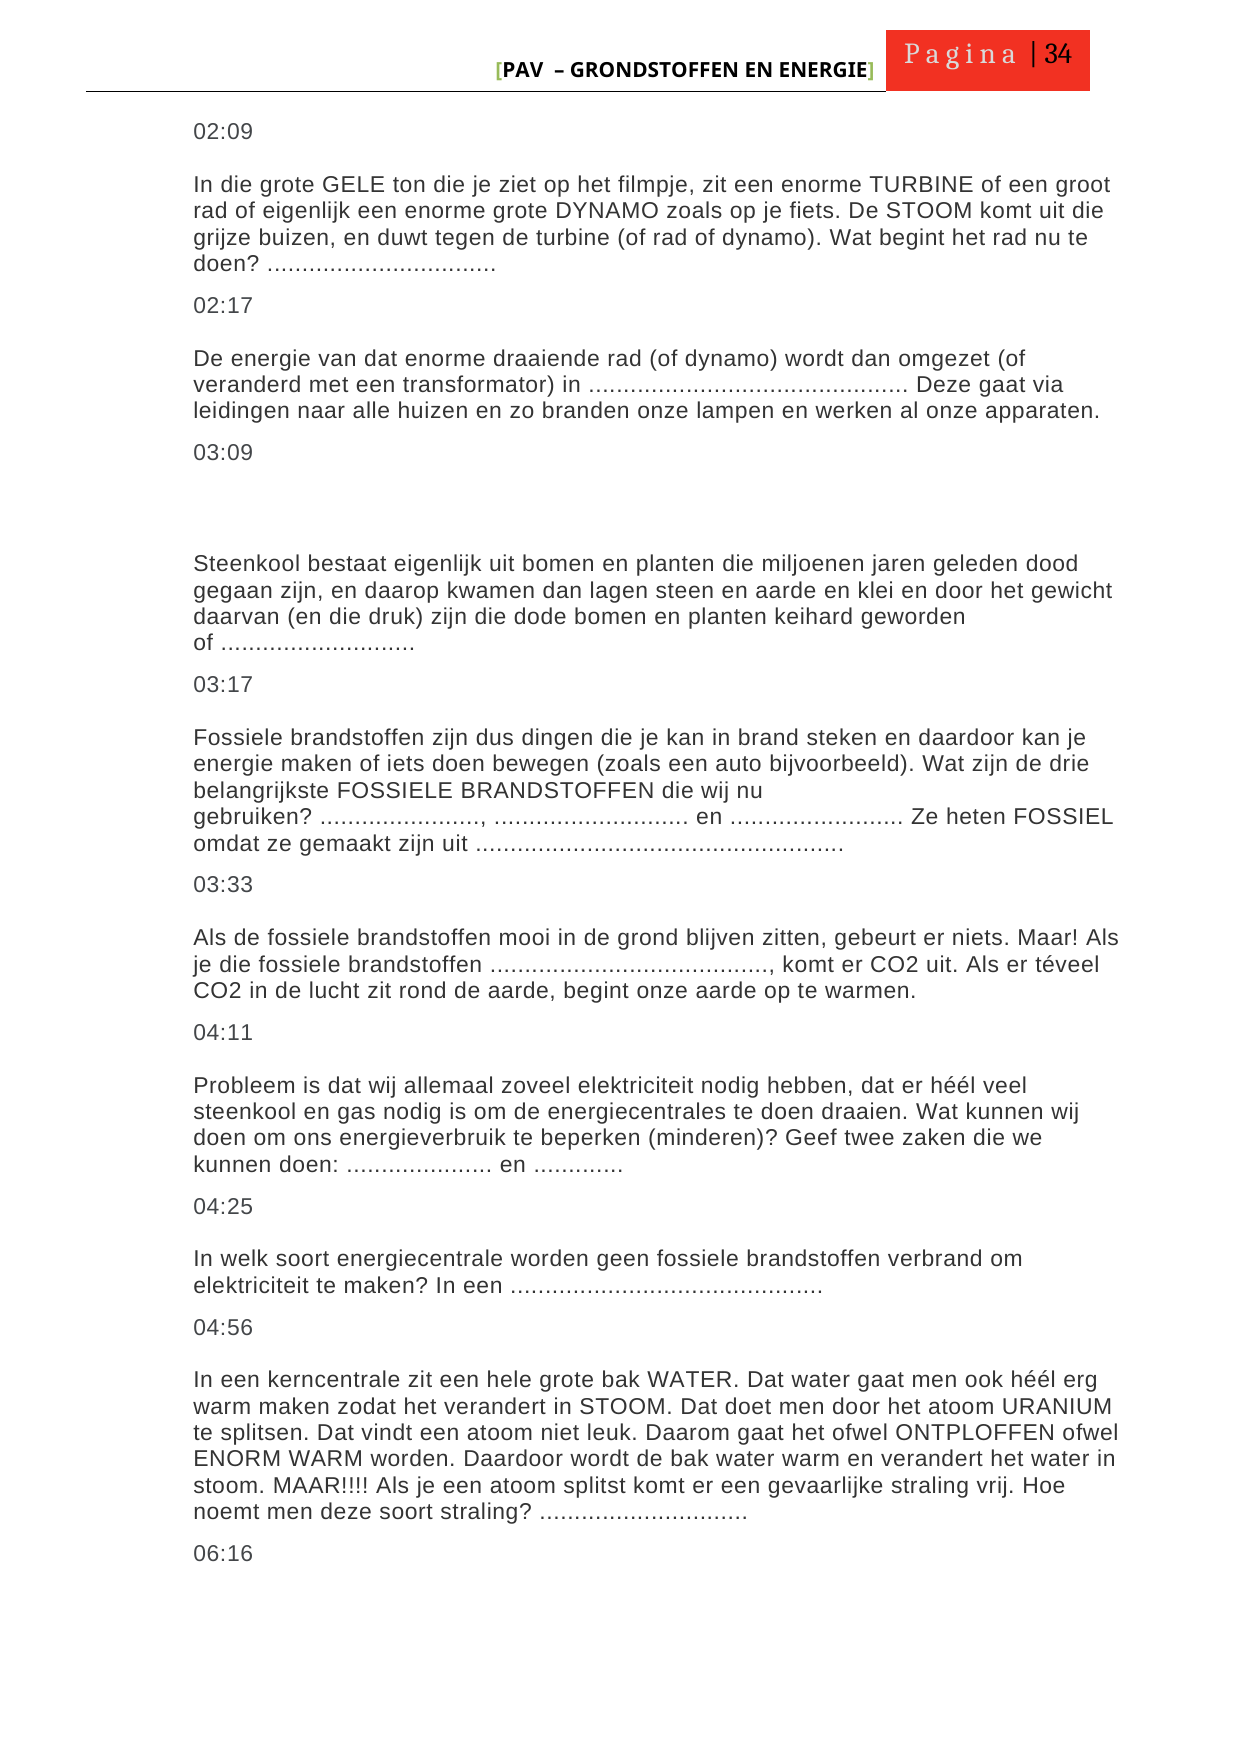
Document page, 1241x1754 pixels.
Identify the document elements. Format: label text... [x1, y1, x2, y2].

text 03:33 [193, 871, 1122, 898]
text 04:25 [193, 1193, 1122, 1219]
text 04:56 [193, 1314, 1122, 1340]
text In welk soort energiecentrale worden geen fossiele brandstoffen verbrand om elektriciteit te maken? In een ............................................. [193, 1245, 1122, 1298]
text Als de fossiele brandstoffen mooi in de grond blijven zitten, gebeurt er niets. Maar! Als je die fossiele brandstoffen ........................................, komt er CO2 uit. Als er téveel CO2 in de lucht zit rond de aarde, begint onze aarde op te warmen. [193, 924, 1122, 1003]
text 06:16 [193, 1540, 1122, 1566]
text 02:17 [193, 292, 1122, 318]
text Fossiele brandstoffen zijn dus dingen die je kan in brand steken en daardoor kan je energie maken of iets doen bewegen (zoals een auto bijvoorbeeld). Wat zijn de drie belangrijkste FOSSIELE BRANDSTOFFEN die wij nu gebruiken? ......................., ............................ en ......................... Ze heten FOSSIEL omdat ze gemaakt zijn uit ..................................................... [193, 724, 1122, 856]
text 04:11 [193, 1019, 1122, 1045]
text 02:09 [193, 118, 1122, 144]
text Probleem is dat wij allemaal zoveel elektriciteit nodig hebben, dat er héél veel steenkool en gas nodig is om de energiecentrales te doen draaien. Wat kunnen wij doen om ons energieverbruik te beperken (minderen)? Geef twee zaken die we kunnen doen: ..................... en ............. [193, 1072, 1122, 1177]
text 03:09 [193, 439, 1122, 466]
text In een kerncentrale zit een hele grote bak WATER. Dat water gaat men ook héél erg warm maken zodat het verandert in STOOM. Dat doet men door het atoom URANIUM te splitsen. Dat vindt een atoom niet leuk. Daarom gaat het ofwel ONTPLOFFEN ofwel ENORM WARM worden. Daardoor wordt de bak water warm en verandert het water in stoom. MAAR!!!! Als je een atoom splitst komt er een gevaarlijke straling vrij. Hoe noemt men deze soort straling? .............................. [193, 1366, 1122, 1524]
text In die grote GELE ton die je ziet op het filmpje, zit een enorme TURBINE of een groot rad of eigenlijk een enorme grote DYNAMO zoals op je fiets. De STOOM komt uit die grijze buizen, en duwt tegen de turbine (of rad of dynamo). Wat begint het rad nu te doen? ................................. [193, 171, 1122, 276]
text Steenkool bestaat eigenlijk uit bomen en planten die miljoenen jaren geleden dood gegaan zijn, en daarop kwamen dan lagen steen en aarde en klei en door het gewicht daarvan (en die druk) zijn die dode bomen en planten keihard geworden of ............................ [193, 550, 1122, 656]
text De energie van dat enorme draaiende rad (of dynamo) wordt dan omgezet (of veranderd met een transformator) in .............................................. Deze gaat via leidingen naar alle huizen en zo branden onze lampen en werken al onze apparaten. [193, 344, 1122, 424]
text 03:17 [193, 671, 1122, 698]
